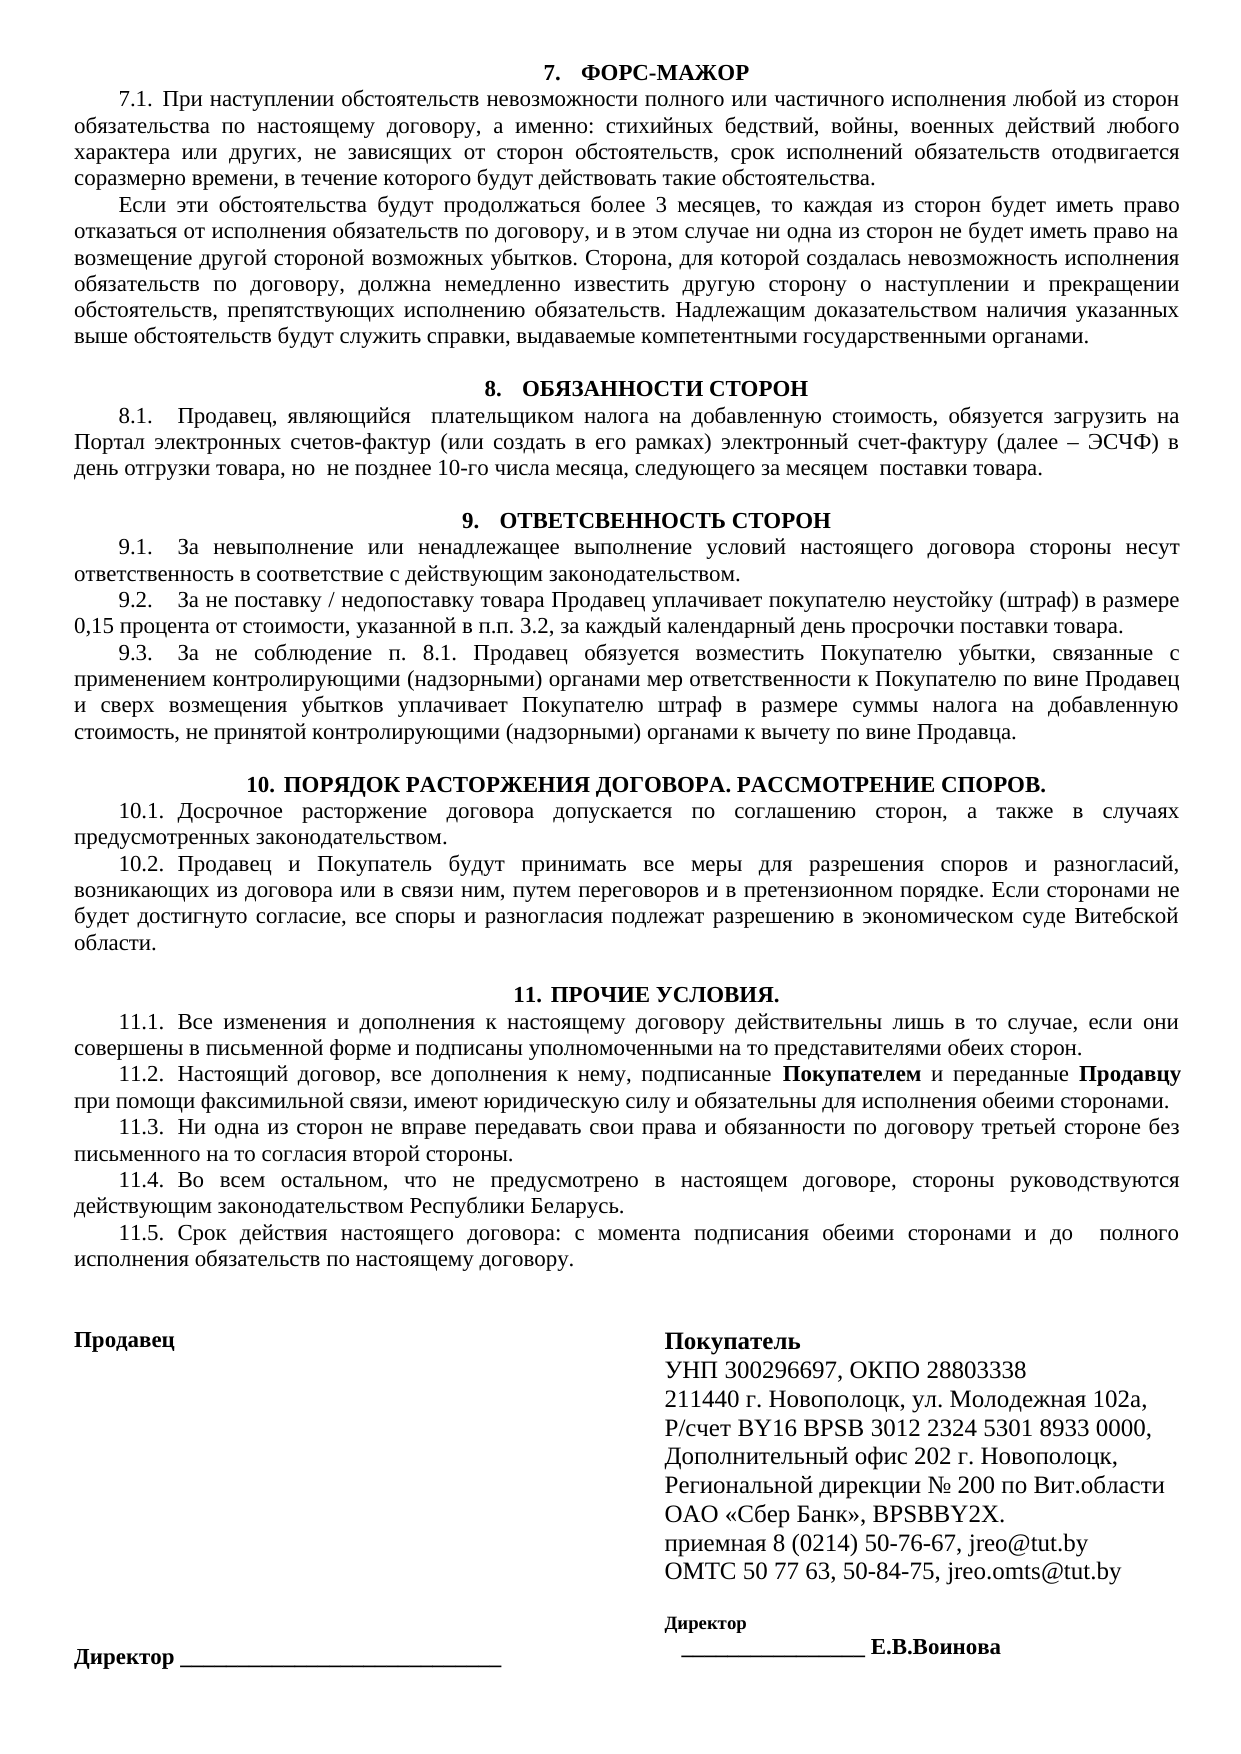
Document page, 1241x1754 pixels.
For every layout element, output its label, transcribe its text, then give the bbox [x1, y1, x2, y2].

list Во всем остальном, что не предусмотрено в настоящем договоре, стороны руководствуются действующим законодательством Республики Беларусь. [74, 1166, 1181, 1219]
text Покупатель [664, 1326, 1181, 1355]
list ФОРС-МАЖОР [111, 59, 1181, 85]
list Срок действия настоящего договора: с момента подписания обеими сторонами и до полного исполнения обязательств по настоящему договору. [74, 1219, 1181, 1271]
text ОМТС 50 77 63, 50-84-75, jreo.omts@tut.by [664, 1556, 1181, 1585]
list Продавец и Покупатель будут принимать все меры для разрешения споров и разногласий, возникающих из договора или в связи ним, путем переговоров и в претензионном порядке. Если сторонами не будет достигнуто согласие, все споры и разногласия подлежат разрешению в экономическом суде Витебской области. [74, 850, 1181, 955]
text УНП 300296697, ОКПО 28803338 [664, 1355, 1181, 1384]
list Ни одна из сторон не вправе передавать свои права и обязанности по договору третьей стороне без письменного на то согласия второй стороны. [74, 1113, 1181, 1166]
list Досрочное расторжение договора допускается по соглашению сторон, а также в случаях предусмотренных законодательством. [74, 797, 1181, 850]
text 211440 г. Новополоцк, ул. Молодежная 102а, [664, 1384, 1181, 1413]
text Р/счет BY16 BPSB 3012 2324 5301 8933 0000, Дополнительный офис 202 г. Новополоцк, Региональной дирекции № 200 по Вит.области ОАО «Сбер Банк», BPSBBY2X. [664, 1413, 1181, 1528]
text ________________ Е.В.Воинова [664, 1633, 1181, 1659]
list Настоящий договор, все дополнения к нему, подписанные Покупателем и переданные Продавцу при помощи факсимильной связи, имеют юридическую силу и обязательны для исполнения обеими сторонами. [74, 1061, 1181, 1113]
text Если эти обстоятельства будут продолжаться более 3 месяцев, то каждая из сторон будет иметь право отказаться от исполнения обязательств по договору, и в этом случае ни одна из сторон не будет иметь право на возмещение другой стороной возможных убытков. Сторона, для которой создалась невозможность исполнения обязательств по договору, должна немедленно известить другую сторону о наступлении и прекращении обстоятельств, препятствующих исполнению обязательств. Надлежащим доказательством наличия указанных выше обстоятельств будут служить справки, выдаваемые компетентными государственными органами. [74, 191, 1181, 349]
text Директор [664, 1612, 1181, 1633]
list ПОРЯДОК РАСТОРЖЕНИЯ ДОГОВОРА. РАССМОТРЕНИЕ СПОРОВ. [111, 771, 1181, 797]
list ПРОЧИЕ УСЛОВИЯ. [111, 981, 1181, 1008]
list За не поставку / недопоставку товара Продавец уплачивает покупателю неустойку (штраф) в размере 0,15 процента от стоимости, указанной в п.п. 3.2, за каждый календарный день просрочки поставки товара. [74, 586, 1181, 639]
list За не соблюдение п. 8.1. Продавец обязуется возместить Покупателю убытки, связанные с применением контролирующими (надзорными) органами мер ответственности к Покупателю по вине Продавец и сверх возмещения убытков уплачивает Покупателю штраф в размере суммы налога на добавленную стоимость, не принятой контролирующими (надзорными) органами к вычету по вине Продавца. [74, 639, 1181, 744]
text приемная 8 (0214) 50-76-67, jreo@tut.by [664, 1528, 1181, 1556]
text Директор ____________________________ [74, 1643, 591, 1669]
list ОБЯЗАННОСТИ СТОРОН [111, 375, 1181, 402]
list За невыполнение или ненадлежащее выполнение условий настоящего договора стороны несут ответственность в соответствие с действующим законодательством. [74, 533, 1181, 586]
list При наступлении обстоятельств невозможности полного или частичного исполнения любой из сторон обязательства по настоящему договору, а именно: стихийных бедствий, войны, военных действий любого характера или других, не зависящих от сторон обстоятельств, срок исполнений обязательств отодвигается соразмерно времени, в течение которого будут действовать такие обстоятельства. [74, 85, 1181, 191]
list ОТВЕТСВЕННОСТЬ СТОРОН [111, 507, 1181, 533]
list Все изменения и дополнения к настоящему договору действительны лишь в то случае, если они совершены в письменной форме и подписаны уполномоченными на то представителями обеих сторон. [74, 1008, 1181, 1061]
text Продавец [74, 1326, 591, 1353]
list Продавец, являющийся плательщиком налога на добавленную стоимость, обязуется загрузить на Портал электронных счетов-фактур (или создать в его рамках) электронный счет-фактуру (далее – ЭСЧФ) в день отгрузки товара, но не позднее 10-го числа месяца, следующего за месяцем поставки товара. [74, 402, 1181, 481]
